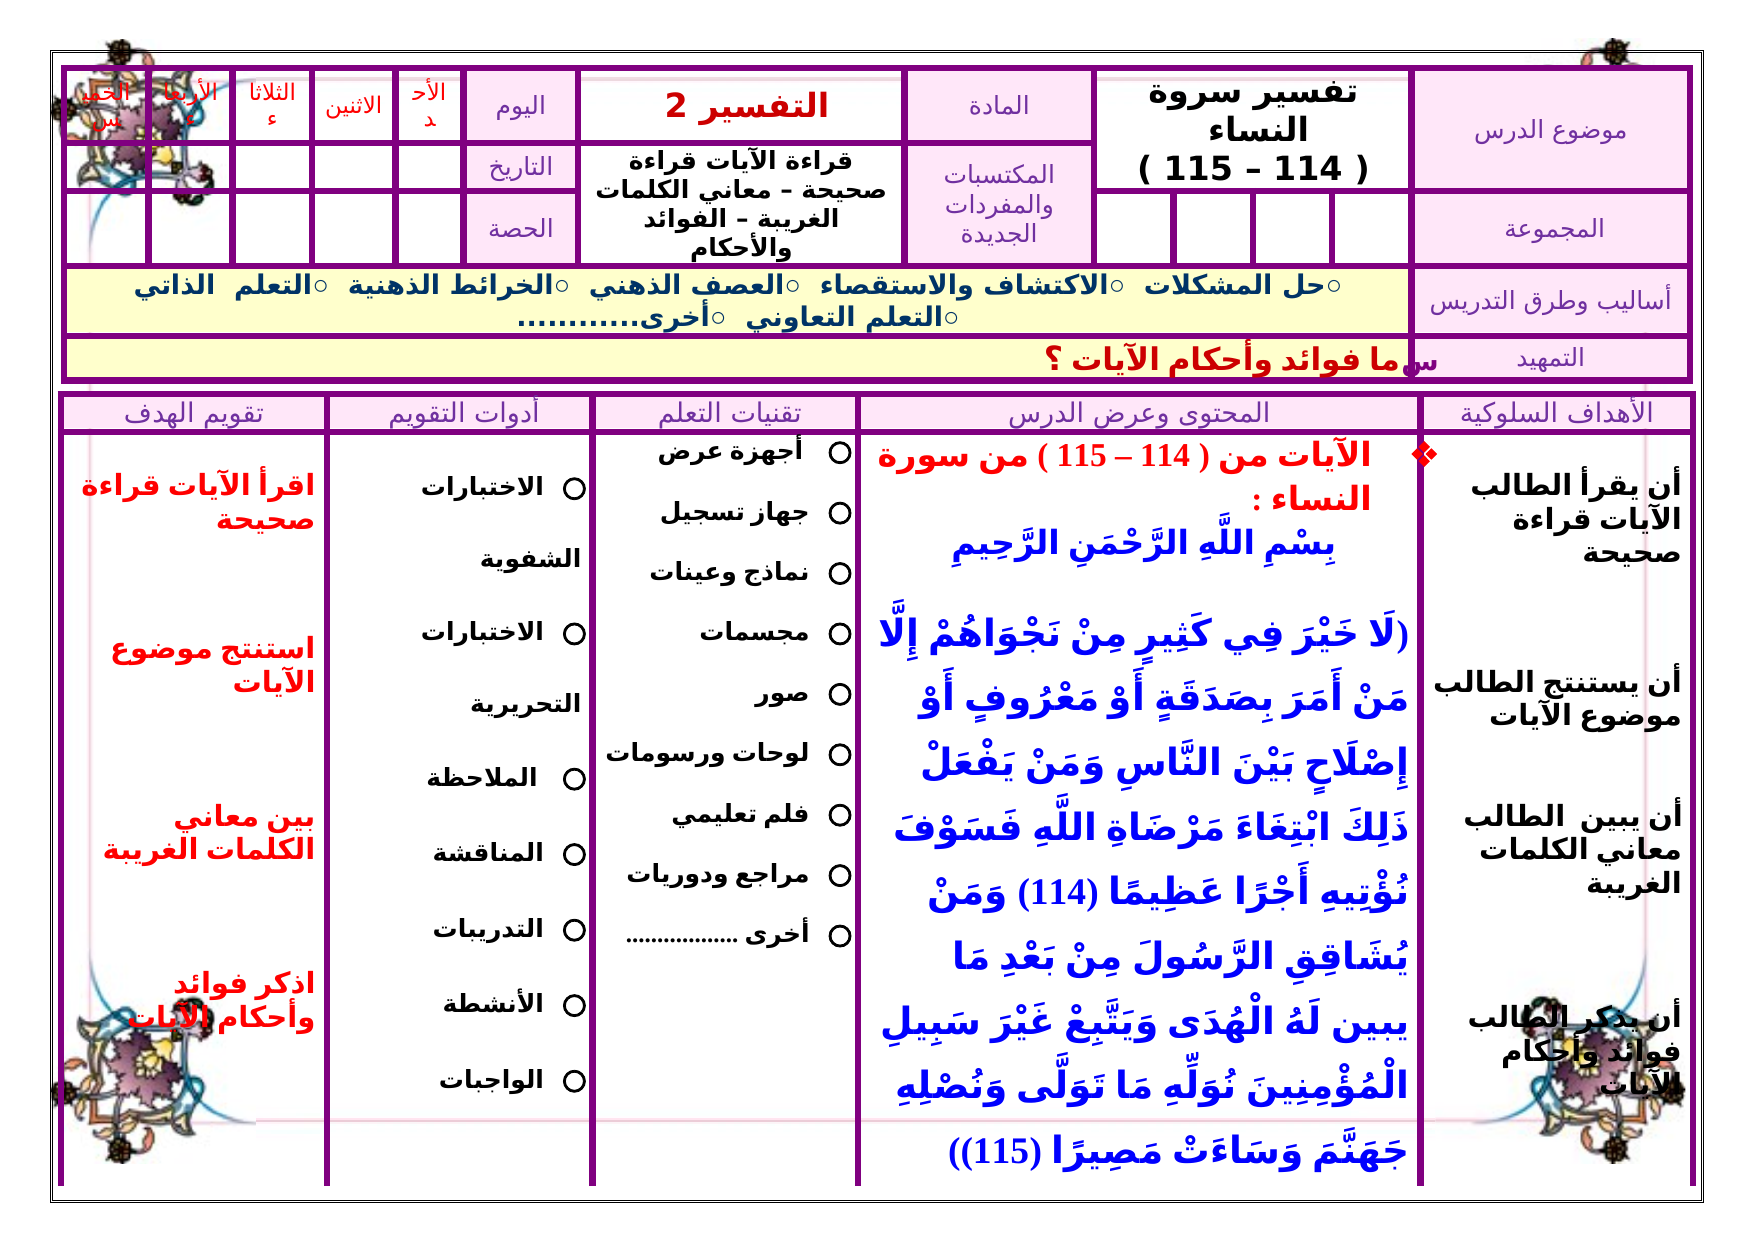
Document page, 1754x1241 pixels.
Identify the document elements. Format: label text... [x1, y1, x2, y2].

picture [51, 51, 1686, 1164]
table_header الثلاثاء [236, 71, 309, 140]
table_cell المكتسبات والمفردات الجديدة [908, 146, 1091, 263]
picture [51, 38, 1686, 50]
table_header الأهداف السلوكية [1424, 397, 1690, 428]
table_cell [315, 146, 392, 188]
table_cell [152, 194, 229, 263]
table_cell قراءة الآيات قراءة صحيحة – معاني الكلمات الغريبة – الفوائد والأحكام [581, 146, 901, 263]
table_cell [152, 146, 229, 188]
table_cell التمهيد [1415, 339, 1687, 377]
picture [53, 53, 1686, 1164]
table_header موضوع الدرس [1415, 71, 1687, 188]
table_cell أساليب وطرق التدريس [1415, 269, 1687, 332]
table_cell التاريخ [467, 146, 575, 188]
table_cell [1256, 194, 1329, 263]
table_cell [596, 435, 855, 1186]
table_cell [399, 146, 460, 188]
table_header الأحد [399, 71, 460, 140]
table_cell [861, 435, 1417, 1186]
table_header تقنيات التعلم [596, 397, 855, 428]
table_header التفسير 2 [581, 71, 901, 140]
table_cell [67, 146, 145, 188]
table_cell ○حل المشكلات ○الاكتشاف والاستقصاء ○العصف الذهني ○الخرائط الذهنية ○التعلم الذاتي ○التعلم التعاوني ○أخرى............ [67, 269, 1408, 332]
table_cell [1335, 194, 1408, 263]
table_header الخميس [67, 71, 145, 140]
table_cell [236, 146, 309, 188]
table_cell [399, 194, 460, 263]
table_cell [1177, 194, 1250, 263]
table_cell [315, 194, 392, 263]
table_cell [67, 194, 145, 263]
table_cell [1424, 435, 1690, 1186]
table_header الاثنين [315, 71, 392, 140]
table_cell المجموعة [1415, 194, 1687, 263]
table_header تقويم الهدف [64, 397, 324, 428]
table_header الأربعاء [152, 71, 229, 140]
table_header المادة [908, 71, 1091, 140]
table_cell الحصة [467, 194, 575, 263]
table_cell ما فوائد وأحكام الآيات ؟ [67, 339, 1408, 377]
table_cell [236, 194, 309, 263]
table_header اليوم [467, 71, 575, 140]
table_header تفسير سروة النساء ( 114 – 115 ) [1097, 71, 1408, 188]
table_header أدوات التقويم [330, 397, 589, 428]
table_cell [1097, 194, 1170, 263]
table_header المحتوى وعرض الدرس [861, 397, 1417, 428]
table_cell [330, 435, 589, 1186]
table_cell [64, 435, 324, 1186]
